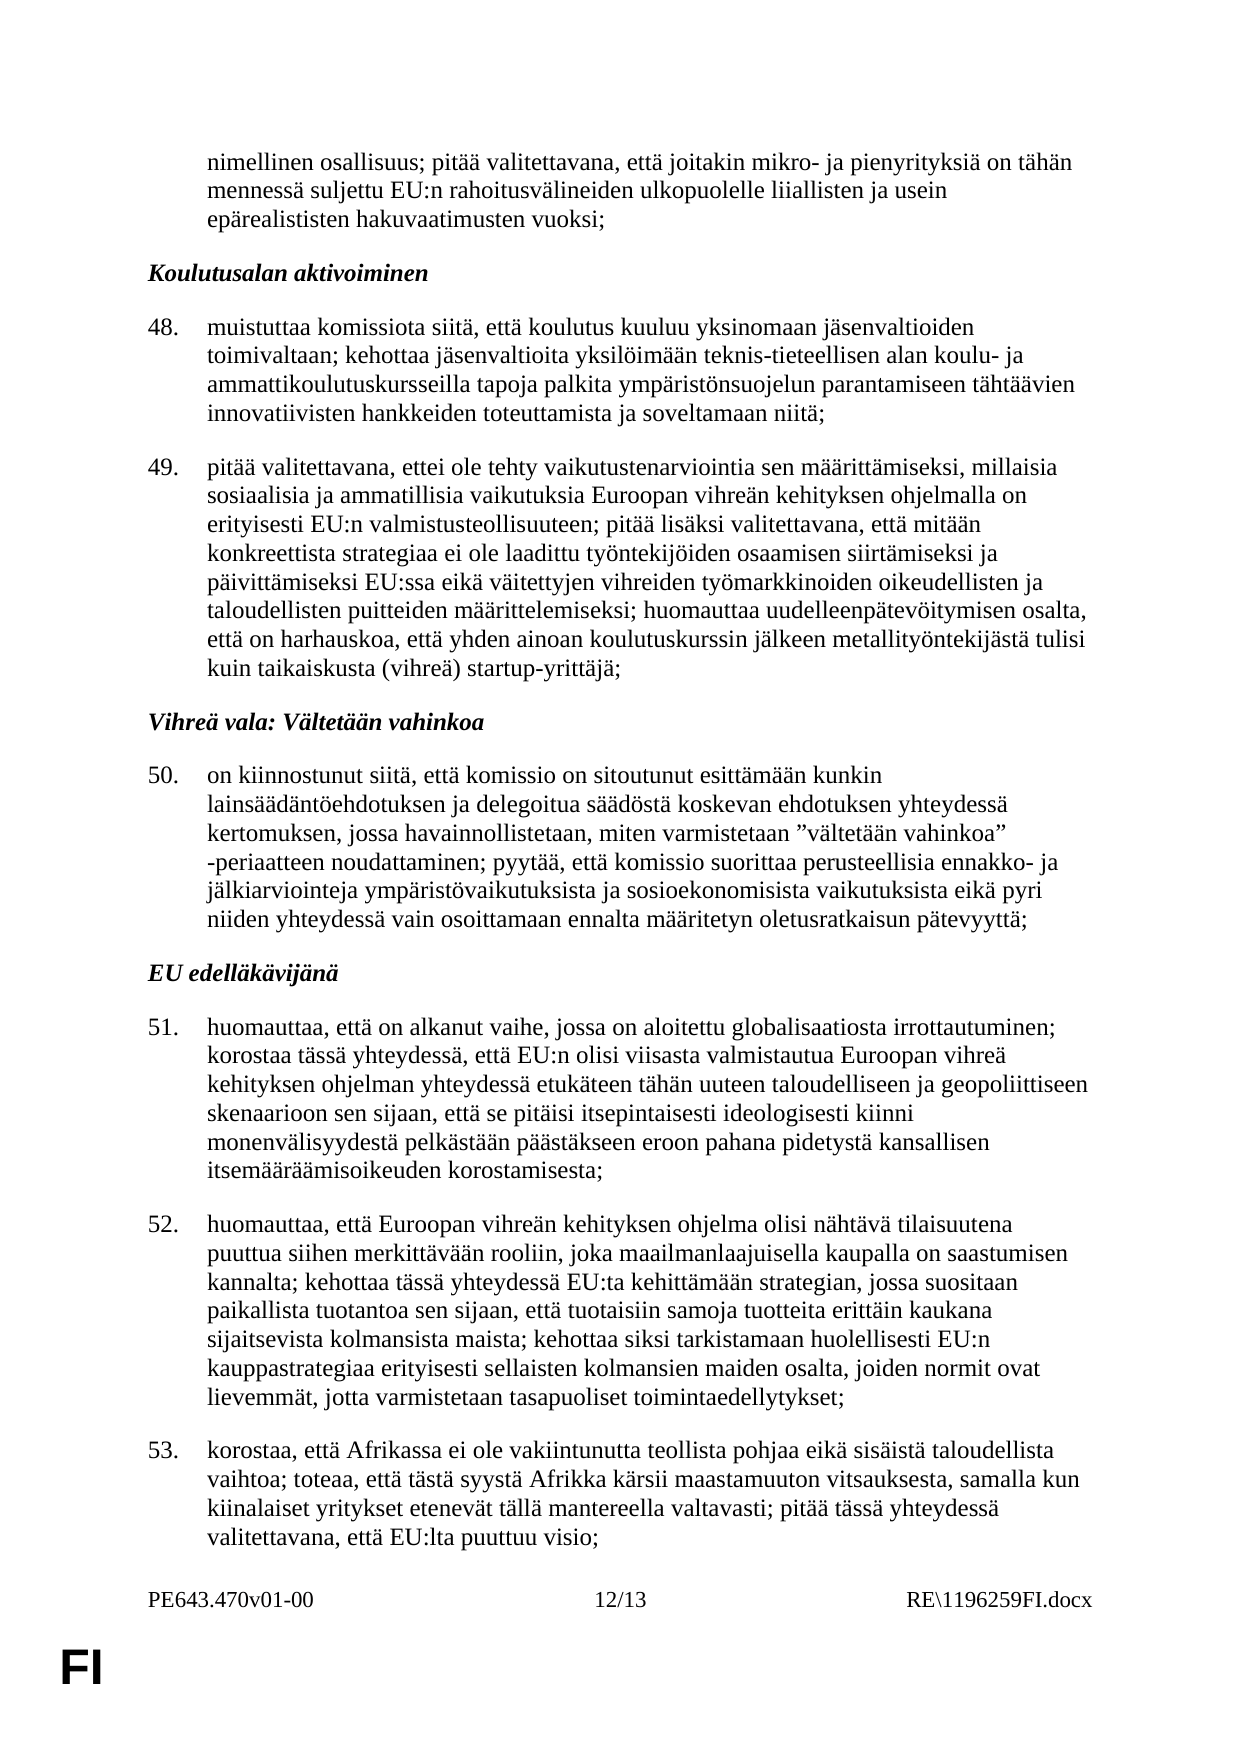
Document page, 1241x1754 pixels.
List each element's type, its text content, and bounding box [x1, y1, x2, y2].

text 52. huomauttaa, että Euroopan vihreän kehityksen ohjelma olisi nähtävä tilaisuutena puuttua siihen merkittävään rooliin, joka maailmanlaajuisella kaupalla on saastumisen kannalta; kehottaa tässä yhteydessä EU:ta kehittämään strategian, jossa suositaan paikallista tuotantoa sen sijaan, että tuotaisiin samoja tuotteita erittäin kaukana sijaitsevista kolmansista maista; kehottaa siksi tarkistamaan huolellisesti EU:n kauppastrategiaa erityisesti sellaisten kolmansien maiden osalta, joiden normit ovat lievemmät, jotta varmistetaan tasapuoliset toimintaedellytykset; [148, 1209, 1092, 1411]
text Vihreä vala: Vältetään vahinkoa [148, 707, 1092, 736]
text 48. muistuttaa komissiota siitä, että koulutus kuuluu yksinomaan jäsenvaltioiden toimivaltaan; kehottaa jäsenvaltioita yksilöimään teknis-tieteellisen alan koulu- ja ammattikoulutuskursseilla tapoja palkita ympäristönsuojelun parantamiseen tähtäävien innovatiivisten hankkeiden toteuttamista ja soveltamaan niitä; [148, 312, 1092, 427]
text 53. korostaa, että Afrikassa ei ole vakiintunutta teollista pohjaa eikä sisäistä taloudellista vaihtoa; toteaa, että tästä syystä Afrikka kärsii maastamuuton vitsauksesta, samalla kun kiinalaiset yritykset etenevät tällä mantereella valtavasti; pitää tässä yhteydessä valitettavana, että EU:lta puuttuu visio; [148, 1436, 1092, 1551]
text 50. on kiinnostunut siitä, että komissio on sitoutunut esittämään kunkin lainsäädäntöehdotuksen ja delegoitua säädöstä koskevan ehdotuksen yhteydessä kertomuksen, jossa havainnollistetaan, miten varmistetaan ”vältetään vahinkoa” -periaatteen noudattaminen; pyytää, että komissio suorittaa perusteellisia ennakko- ja jälkiarviointeja ympäristövaikutuksista ja sosioekonomisista vaikutuksista eikä pyri niiden yhteydessä vain osoittamaan ennalta määritetyn oletusratkaisun pätevyyttä; [148, 761, 1092, 933]
text Koulutusalan aktivoiminen [148, 258, 1092, 287]
text EU edelläkävijänä [148, 958, 1092, 987]
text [148, 147, 1092, 233]
text 49. pitää valitettavana, ettei ole tehty vaikutustenarviointia sen määrittämiseksi, millaisia sosiaalisia ja ammatillisia vaikutuksia Euroopan vihreän kehityksen ohjelmalla on erityisesti EU:n valmistusteollisuuteen; pitää lisäksi valitettavana, että mitään konkreettista strategiaa ei ole laadittu työntekijöiden osaamisen siirtämiseksi ja päivittämiseksi EU:ssa eikä väitettyjen vihreiden työmarkkinoiden oikeudellisten ja taloudellisten puitteiden määrittelemiseksi; huomauttaa uudelleenpätevöitymisen osalta, että on harhauskoa, että yhden ainoan koulutuskurssin jälkeen metallityöntekijästä tulisi kuin taikaiskusta (vihreä) startup-yrittäjä; [148, 452, 1092, 682]
text 51. huomauttaa, että on alkanut vaihe, jossa on aloitettu globalisaatiosta irrottautuminen; korostaa tässä yhteydessä, että EU:n olisi viisasta valmistautua Euroopan vihreä kehityksen ohjelman yhteydessä etukäteen tähän uuteen taloudelliseen ja geopoliittiseen skenaarioon sen sijaan, että se pitäisi itsepintaisesti ideologisesti kiinni monenvälisyydestä pelkästään päästäkseen eroon pahana pidetystä kansallisen itsemääräämisoikeuden korostamisesta; [148, 1012, 1092, 1184]
